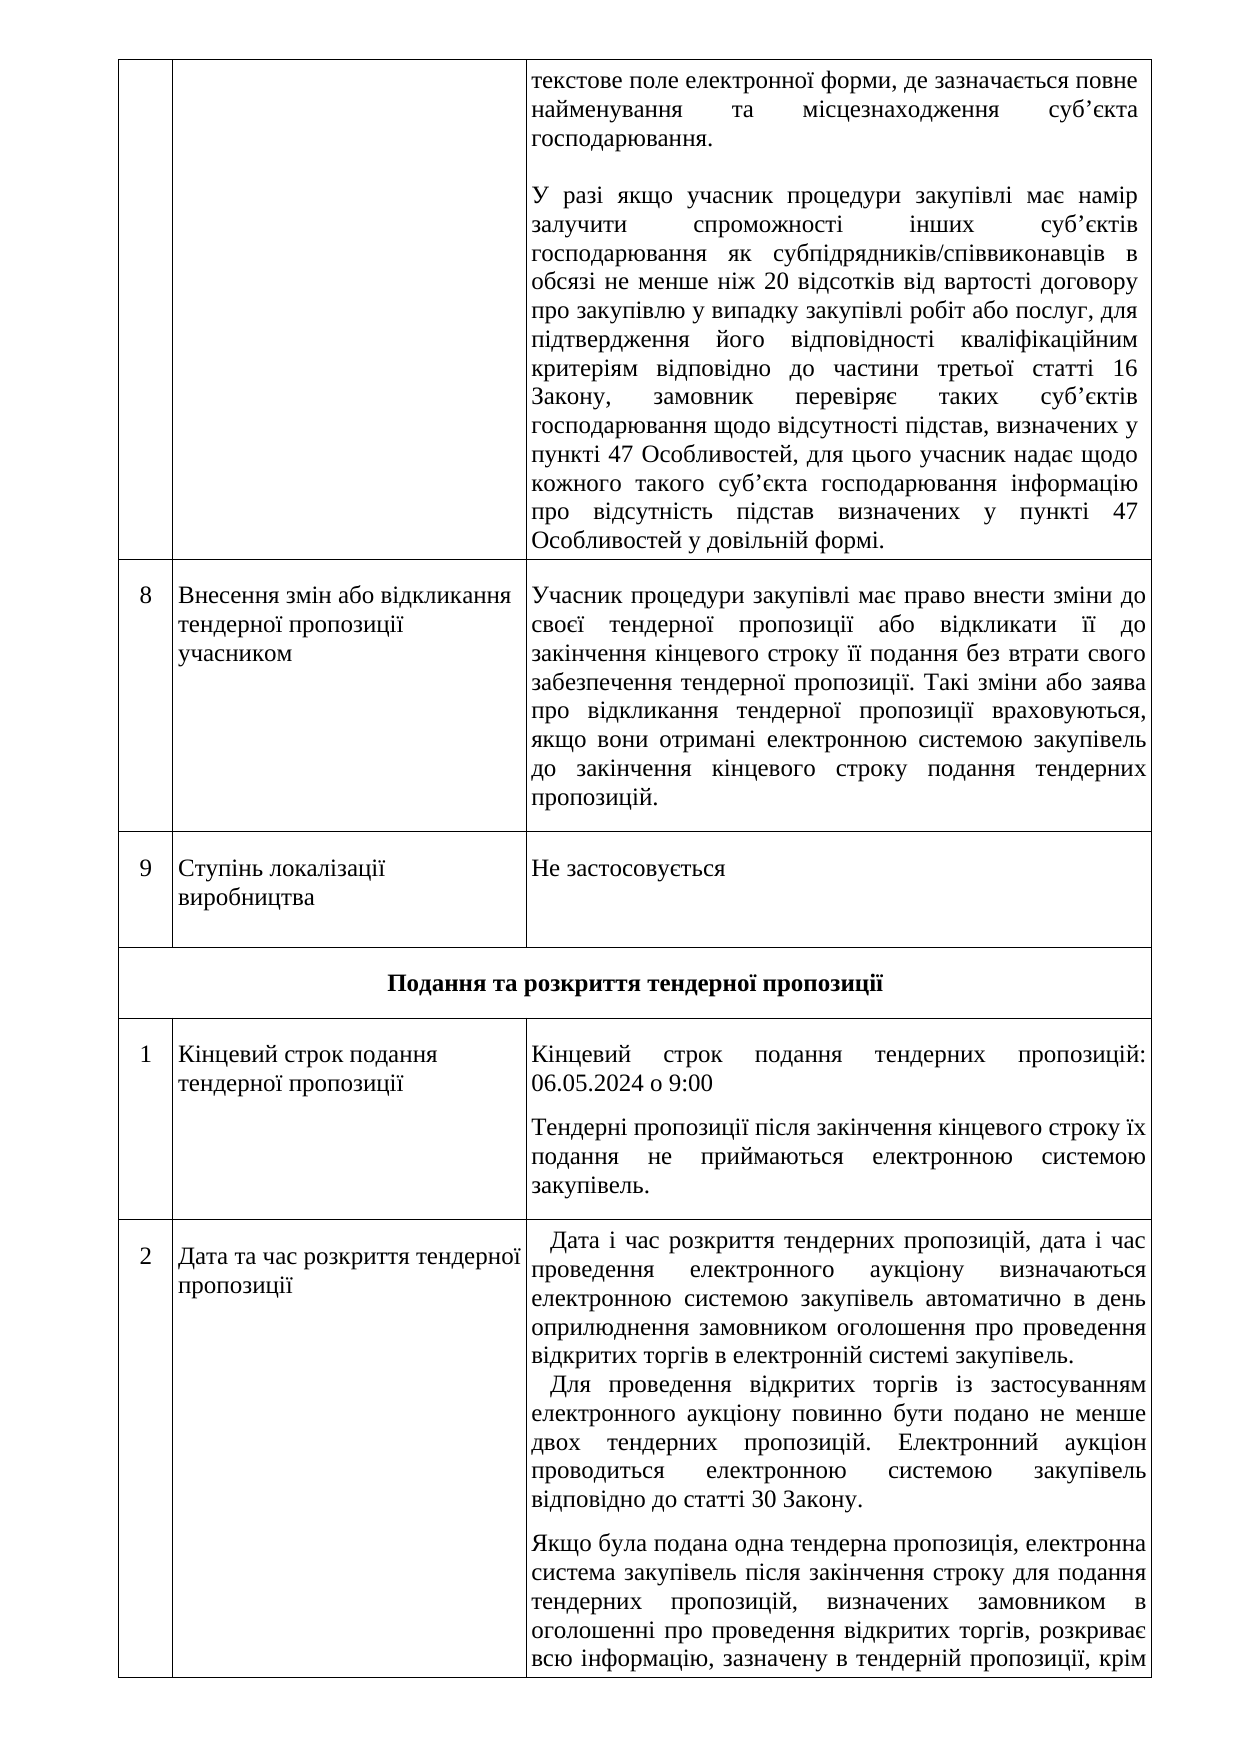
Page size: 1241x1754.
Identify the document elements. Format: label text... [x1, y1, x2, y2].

table_cell 8 [119, 560, 172, 831]
table_cell Не застосовується [527, 832, 1151, 947]
table_cell Кінцевий строк подання тендерних пропозицій: 06.05.2024 о 9:00 Тендерні пропозиції після закінчення кінцевого строку їх подання не приймаються електронною системою закупівель. [527, 1019, 1151, 1219]
table_cell Внесення змін або відкликання тендерної пропозиції учасником [173, 560, 526, 831]
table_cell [173, 1220, 526, 1677]
table_cell Учасник процедури закупівлі має право внести зміни до своєї тендерної пропозиції або відкликати її до закінчення кінцевого строку її подання без втрати свого забезпечення тендерної пропозиції. Такі зміни або заява про відкликання тендерної пропозиції враховуються, якщо вони отримані електронною системою закупівель до закінчення кінцевого строку подання тендерних пропозицій. [527, 560, 1151, 831]
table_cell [173, 60, 526, 559]
table_cell Ступінь локалізації виробництва [173, 832, 526, 947]
table_cell 7 [119, 60, 172, 559]
table_cell Подання та розкриття тендерної пропозиції [119, 948, 1151, 1018]
table_cell 2 [119, 1220, 172, 1677]
table_cell 9 [119, 832, 172, 947]
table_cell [527, 1220, 1151, 1677]
table_cell Кінцевий строк подання тендерної пропозиції [173, 1019, 526, 1219]
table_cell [527, 60, 1151, 559]
table_cell 1 [119, 1019, 172, 1219]
